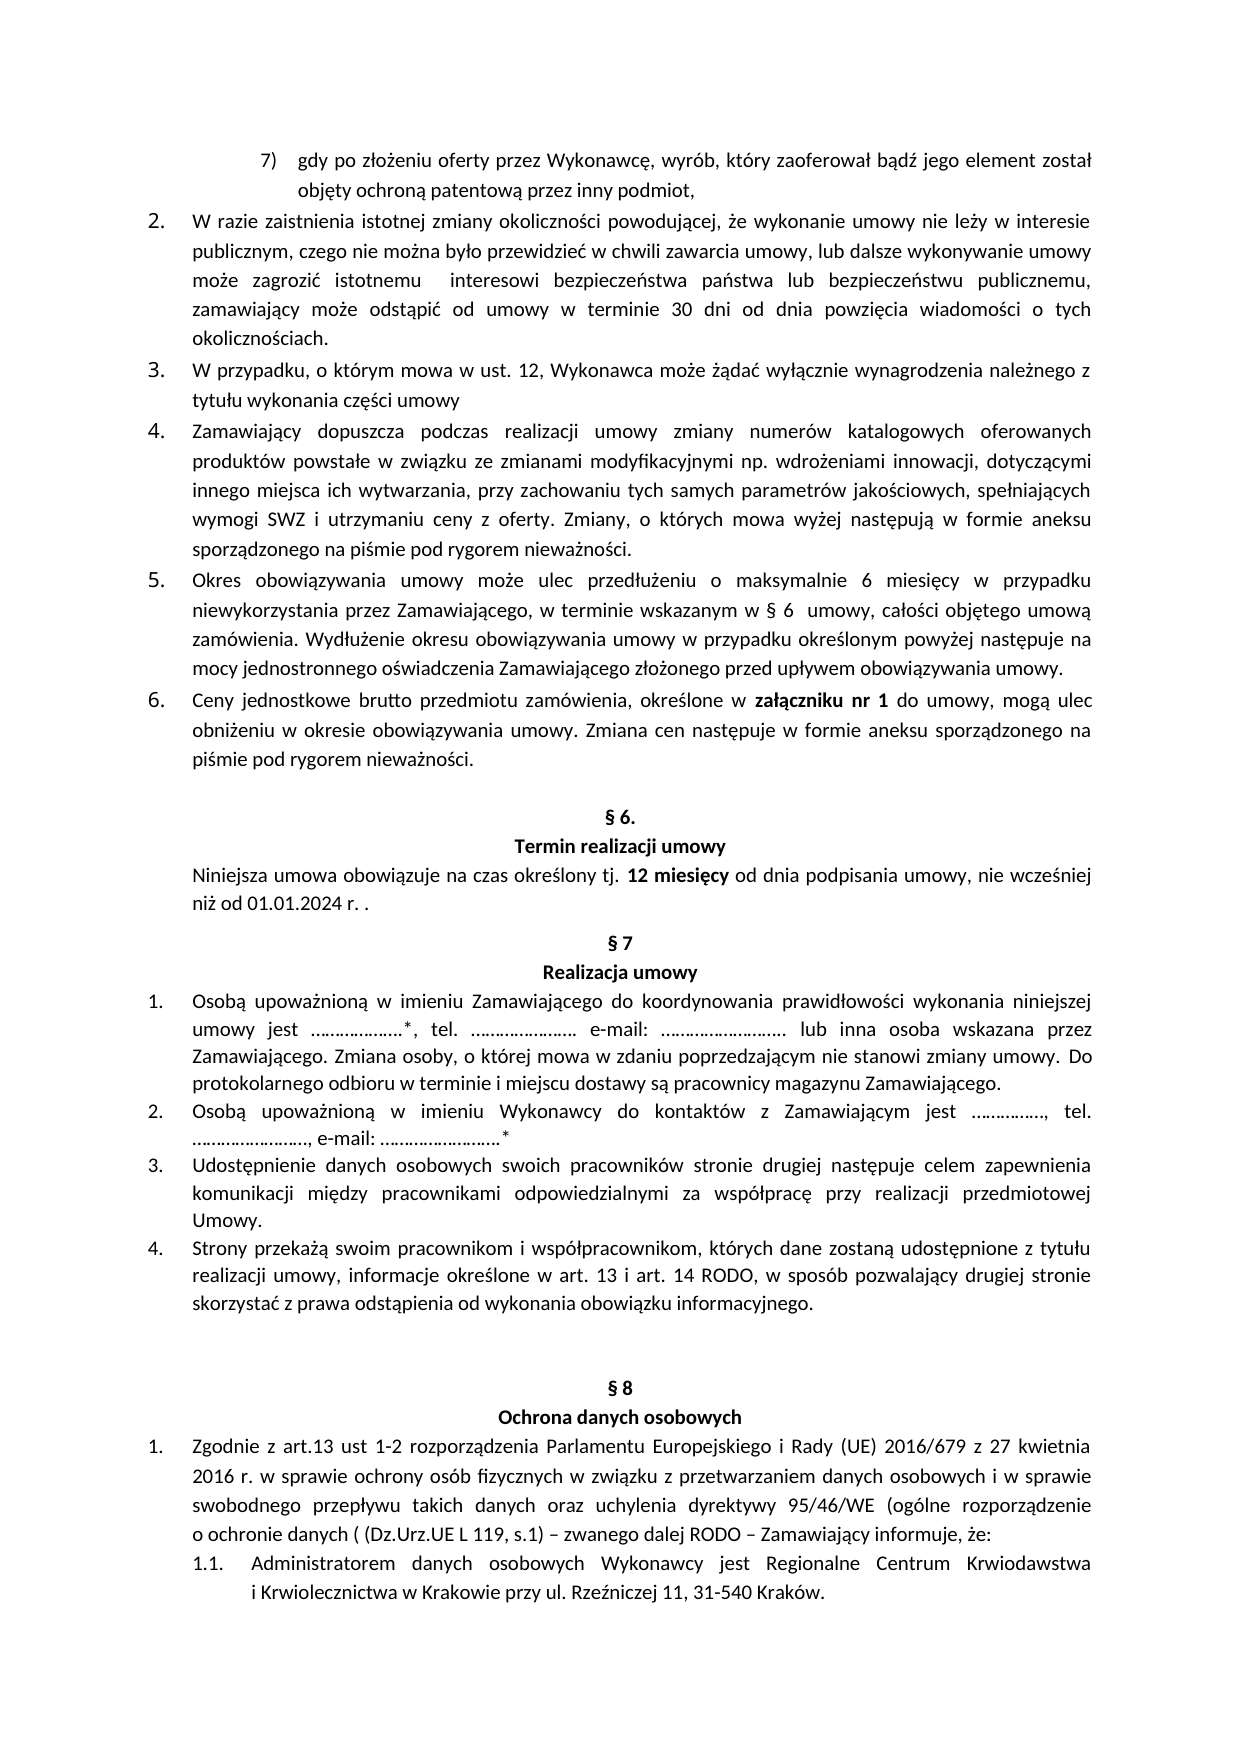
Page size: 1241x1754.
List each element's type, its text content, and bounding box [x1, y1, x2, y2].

list Udostępnienie danych osobowych swoich pracowników stronie drugiej następuje celem zapewnienia komunikacji między pracownikami odpowiedzialnymi za współpracę przy realizacji przedmiotowej Umowy. [148, 1153, 1093, 1233]
text § 6. [148, 804, 1093, 830]
text Ochrona danych osobowych [148, 1404, 1093, 1430]
list W przypadku, o którym mowa w ust. 12, Wykonawca może żądać wyłącznie wynagrodzenia należnego z tytułu wykonania części umowy [148, 355, 1093, 412]
list W razie zaistnienia istotnej zmiany okoliczności powodującej, że wykonanie umowy nie leży w interesie publicznym, czego nie można było przewidzieć w chwili zawarcia umowy, lub dalsze wykonywanie umowy może zagrozić istotnemu interesowi bezpieczeństwa państwa lub bezpieczeństwu publicznemu, zamawiający może odstąpić od umowy w terminie 30 dni od dnia powzięcia wiadomości o tych okolicznościach. [148, 206, 1093, 351]
list Zgodnie z art.13 ust 1-2 rozporządzenia Parlamentu Europejskiego i Rady (UE) 2016/679 z 27 kwietnia 2016 r. w sprawie ochrony osób fizycznych w związku z przetwarzaniem danych osobowych i w sprawie swobodnego przepływu takich danych oraz uchylenia dyrektywy 95/46/WE (ogólne rozporządzenie o ochronie danych ( (Dz.Urz.UE L 119, s.1) – zwanego dalej RODO – Zamawiający informuje, że: [148, 1434, 1093, 1547]
list Osobą upoważnioną w imieniu Zamawiającego do koordynowania prawidłowości wykonania niniejszej umowy jest ……………….*, tel. …………………. e-mail: …………………….. lub inna osoba wskazana przez Zamawiającego. Zmiana osoby, o której mowa w zdaniu poprzedzającym nie stanowi zmiany umowy. Do protokolarnego odbioru w terminie i miejscu dostawy są pracownicy magazynu Zamawiającego. [148, 988, 1093, 1096]
list Strony przekażą swoim pracownikom i współpracownikom, których dane zostaną udostępnione z tytułu realizacji umowy, informacje określone w art. 13 i art. 14 RODO, w sposób pozwalający drugiej stronie skorzystać z prawa odstąpienia od wykonania obowiązku informacyjnego. [148, 1235, 1093, 1315]
text Termin realizacji umowy [148, 833, 1093, 859]
list Administratorem danych osobowych Wykonawcy jest Regionalne Centrum Krwiodawstwa i Krwiolecznictwa w Krakowie przy ul. Rzeźniczej 11, 31-540 Kraków. [192, 1550, 1093, 1605]
list Osobą upoważnioną w imieniu Wykonawcy do kontaktów z Zamawiającym jest ……………, tel. ……………………, e-mail: …………………….* [148, 1098, 1093, 1151]
list Niniejsza umowa obowiązuje na czas określony tj. 12 miesięcy od dnia podpisania umowy, nie wcześniej niż od 01.01.2024 r. . [192, 863, 1093, 916]
text Realizacja umowy [148, 959, 1093, 984]
text § 8 [148, 1375, 1093, 1401]
list gdy po złożeniu oferty przez Wykonawcę, wyrób, który zaoferował bądź jego element został objęty ochroną patentową przez inny podmiot, [260, 148, 1093, 202]
list Zamawiający dopuszcza podczas realizacji umowy zmiany numerów katalogowych oferowanych produktów powstałe w związku ze zmianami modyfikacyjnymi np. wdrożeniami innowacji, dotyczącymi innego miejsca ich wytwarzania, przy zachowaniu tych samych parametrów jakościowych, spełniających wymogi SWZ i utrzymaniu ceny z oferty. Zmiany, o których mowa wyżej następują w formie aneksu sporządzonego na piśmie pod rygorem nieważności. [148, 416, 1093, 561]
list Okres obowiązywania umowy może ulec przedłużeniu o maksymalnie 6 miesięcy w przypadku niewykorzystania przez Zamawiającego, w terminie wskazanym w § 6 umowy, całości objętego umową zamówienia. Wydłużenie okresu obowiązywania umowy w przypadku określonym powyżej następuje na mocy jednostronnego oświadczenia Zamawiającego złożonego przed upływem obowiązywania umowy. [148, 565, 1093, 681]
list Ceny jednostkowe brutto przedmiotu zamówienia, określone w załączniku nr 1 do umowy, mogą ulec obniżeniu w okresie obowiązywania umowy. Zmiana cen następuje w formie aneksu sporządzonego na piśmie pod rygorem nieważności. [148, 685, 1093, 771]
text § 7 [148, 930, 1093, 955]
